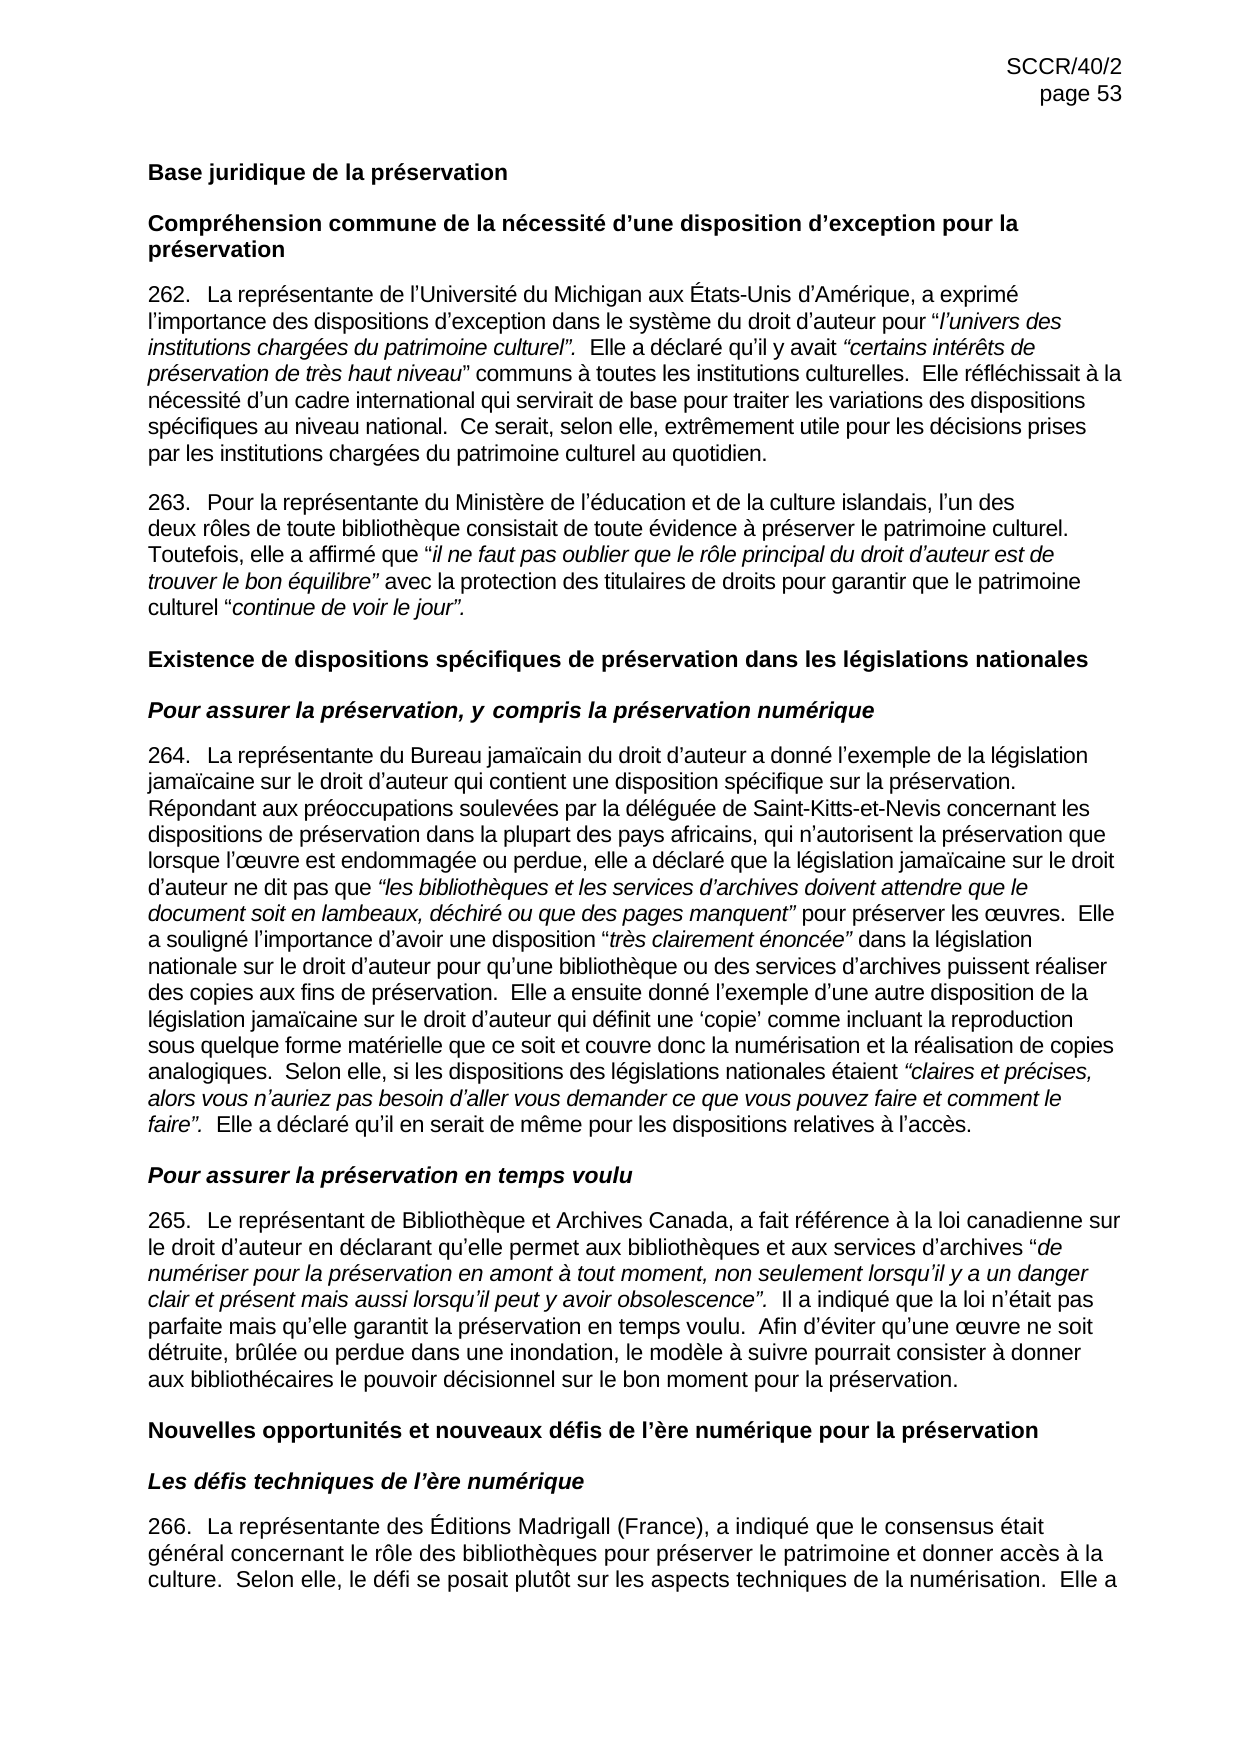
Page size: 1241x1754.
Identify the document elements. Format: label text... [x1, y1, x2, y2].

subtitle Existence de dispositions spécifiques de préservation dans les législations nationales [148, 646, 1122, 672]
subtitle Pour assurer la préservation en temps voulu [148, 1162, 1122, 1189]
subtitle Pour assurer la préservation, y compris la préservation numérique [148, 697, 1122, 723]
text Pour la représentante du Ministère de lʼéducation et de la culture islandais, lʼun des deux rôles de toute bibliothèque consistait de toute évidence à préserver le patrimoine culturel. Toutefois, elle a affirmé que “il ne faut pas oublier que le rôle principal du droit dʼauteur est de trouver le bon équilibre” avec la protection des titulaires de droits pour garantir que le patrimoine culturel “continue de voir le jour”. [148, 489, 1122, 621]
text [148, 1513, 1122, 1592]
subtitle Compréhension commune de la nécessité dʼune disposition dʼexception pour la préservation [148, 210, 1122, 263]
text La représentante de lʼUniversité du Michigan aux États-Unis dʼAmérique, a exprimé lʼimportance des dispositions dʼexception dans le système du droit dʼauteur pour “lʼunivers des institutions chargées du patrimoine culturel”. Elle a déclaré quʼil y avait “certains intérêts de préservation de très haut niveau” communs à toutes les institutions culturelles. Elle réfléchissait à la nécessité dʼun cadre international qui servirait de base pour traiter les variations des dispositions spécifiques au niveau national. Ce serait, selon elle, extrêmement utile pour les décisions prises par les institutions chargées du patrimoine culturel au quotidien. [148, 281, 1122, 466]
subtitle Nouvelles opportunités et nouveaux défis de lʼère numérique pour la préservation [148, 1417, 1122, 1443]
subtitle Les défis techniques de lʼère numérique [148, 1468, 1122, 1494]
text Le représentant de Bibliothèque et Archives Canada, a fait référence à la loi canadienne sur le droit dʼauteur en déclarant quʼelle permet aux bibliothèques et aux services dʼarchives “de numériser pour la préservation en amont à tout moment, non seulement lorsquʼil y a un danger clair et présent mais aussi lorsquʼil peut y avoir obsolescence”. Il a indiqué que la loi nʼétait pas parfaite mais quʼelle garantit la préservation en temps voulu. Afin dʼéviter quʼune œuvre ne soit détruite, brûlée ou perdue dans une inondation, le modèle à suivre pourrait consister à donner aux bibliothécaires le pouvoir décisionnel sur le bon moment pour la préservation. [148, 1207, 1122, 1392]
text La représentante du Bureau jamaïcain du droit d’auteur a donné lʼexemple de la législation jamaïcaine sur le droit dʼauteur qui contient une disposition spécifique sur la préservation. Répondant aux préoccupations soulevées par la déléguée de Saint-Kitts-et-Nevis concernant les dispositions de préservation dans la plupart des pays africains, qui nʼautorisent la préservation que lorsque lʼœuvre est endommagée ou perdue, elle a déclaré que la législation jamaïcaine sur le droit dʼauteur ne dit pas que “les bibliothèques et les services d’archives doivent attendre que le document soit en lambeaux, déchiré ou que des pages manquent” pour préserver les œuvres. Elle a souligné lʼimportance dʼavoir une disposition “très clairement énoncée” dans la législation nationale sur le droit dʼauteur pour quʼune bibliothèque ou des services dʼarchives puissent réaliser des copies aux fins de préservation. Elle a ensuite donné lʼexemple dʼune autre disposition de la législation jamaïcaine sur le droit dʼauteur qui définit une ‘copie’ comme incluant la reproduction sous quelque forme matérielle que ce soit et couvre donc la numérisation et la réalisation de copies analogiques. Selon elle, si les dispositions des législations nationales étaient “claires et précises, alors vous nʼauriez pas besoin dʼaller vous demander ce que vous pouvez faire et comment le faire”. Elle a déclaré quʼil en serait de même pour les dispositions relatives à lʼaccès. [148, 742, 1122, 1137]
subtitle Base juridique de la préservation [148, 158, 1122, 185]
